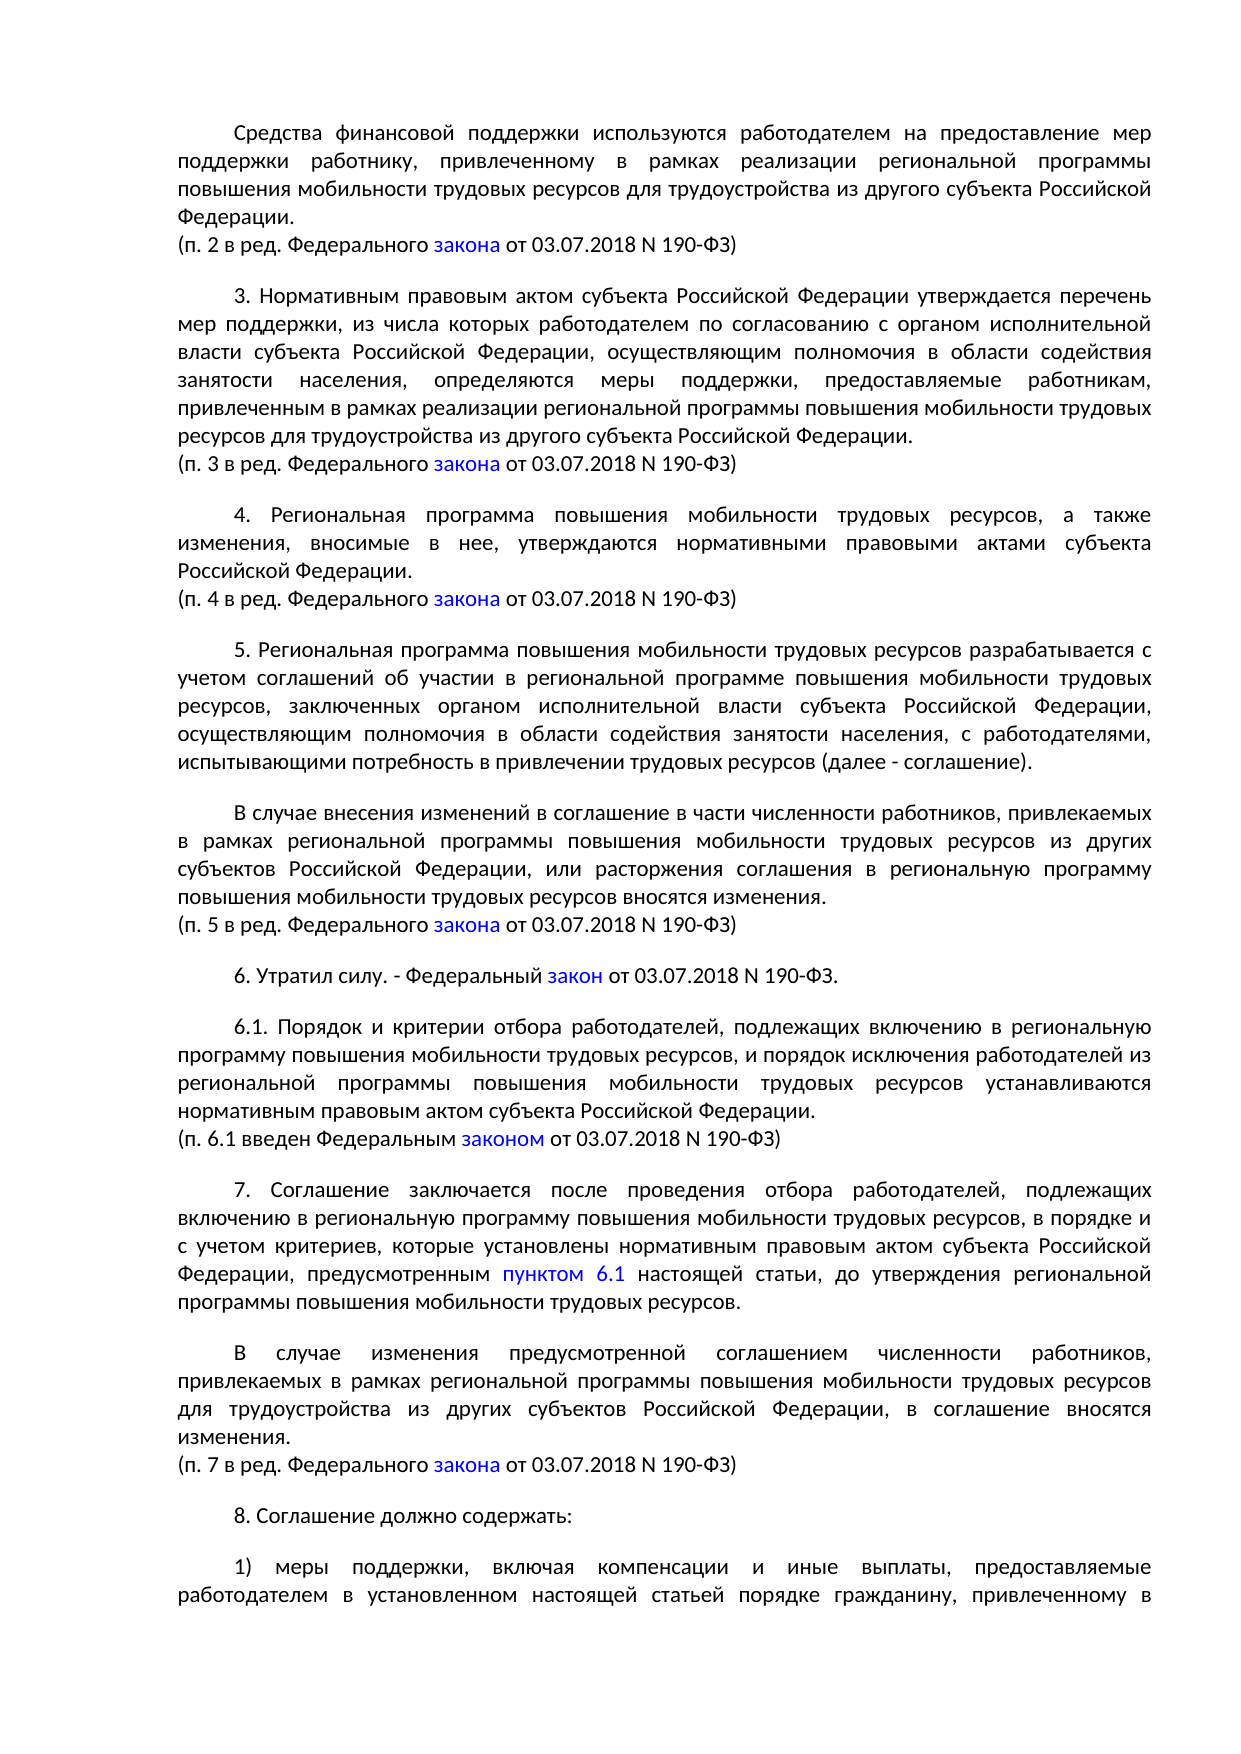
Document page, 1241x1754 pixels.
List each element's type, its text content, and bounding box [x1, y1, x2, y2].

text (п. 7 в ред. Федерального закона от 03.07.2018 N 190-ФЗ) [177, 1450, 1152, 1478]
text (п. 6.1 введен Федеральным законом от 03.07.2018 N 190-ФЗ) [177, 1124, 1152, 1152]
text 4. Региональная программа повышения мобильности трудовых ресурсов, а также изменения, вносимые в нее, утверждаются нормативными правовыми актами субъекта Российской Федерации. [177, 500, 1152, 584]
text 3. Нормативным правовым актом субъекта Российской Федерации утверждается перечень мер поддержки, из числа которых работодателем по согласованию с органом исполнительной власти субъекта Российской Федерации, осуществляющим полномочия в области содействия занятости населения, определяются меры поддержки, предоставляемые работникам, привлеченным в рамках реализации региональной программы повышения мобильности трудовых ресурсов для трудоустройства из другого субъекта Российской Федерации. [177, 281, 1152, 449]
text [177, 1552, 1152, 1608]
text В случае изменения предусмотренной соглашением численности работников, привлекаемых в рамках региональной программы повышения мобильности трудовых ресурсов для трудоустройства из других субъектов Российской Федерации, в соглашение вносятся изменения. [177, 1338, 1152, 1450]
text Средства финансовой поддержки используются работодателем на предоставление мер поддержки работнику, привлеченному в рамках реализации региональной программы повышения мобильности трудовых ресурсов для трудоустройства из другого субъекта Российской Федерации. [177, 118, 1152, 230]
text (п. 5 в ред. Федерального закона от 03.07.2018 N 190-ФЗ) [177, 910, 1152, 938]
text (п. 4 в ред. Федерального закона от 03.07.2018 N 190-ФЗ) [177, 584, 1152, 612]
text 7. Соглашение заключается после проведения отбора работодателей, подлежащих включению в региональную программу повышения мобильности трудовых ресурсов, в порядке и с учетом критериев, которые установлены нормативным правовым актом субъекта Российской Федерации, предусмотренным пунктом 6.1 настоящей статьи, до утверждения региональной программы повышения мобильности трудовых ресурсов. [177, 1175, 1152, 1315]
text (п. 3 в ред. Федерального закона от 03.07.2018 N 190-ФЗ) [177, 449, 1152, 477]
text 6.1. Порядок и критерии отбора работодателей, подлежащих включению в региональную программу повышения мобильности трудовых ресурсов, и порядок исключения работодателей из региональной программы повышения мобильности трудовых ресурсов устанавливаются нормативным правовым актом субъекта Российской Федерации. [177, 1012, 1152, 1124]
text 8. Соглашение должно содержать: [177, 1501, 1152, 1529]
text 5. Региональная программа повышения мобильности трудовых ресурсов разрабатывается с учетом соглашений об участии в региональной программе повышения мобильности трудовых ресурсов, заключенных органом исполнительной власти субъекта Российской Федерации, осуществляющим полномочия в области содействия занятости населения, с работодателями, испытывающими потребность в привлечении трудовых ресурсов (далее - соглашение). [177, 635, 1152, 775]
text В случае внесения изменений в соглашение в части численности работников, привлекаемых в рамках региональной программы повышения мобильности трудовых ресурсов из других субъектов Российской Федерации, или расторжения соглашения в региональную программу повышения мобильности трудовых ресурсов вносятся изменения. [177, 798, 1152, 910]
text 6. Утратил силу. - Федеральный закон от 03.07.2018 N 190-ФЗ. [177, 961, 1152, 989]
text (п. 2 в ред. Федерального закона от 03.07.2018 N 190-ФЗ) [177, 230, 1152, 258]
